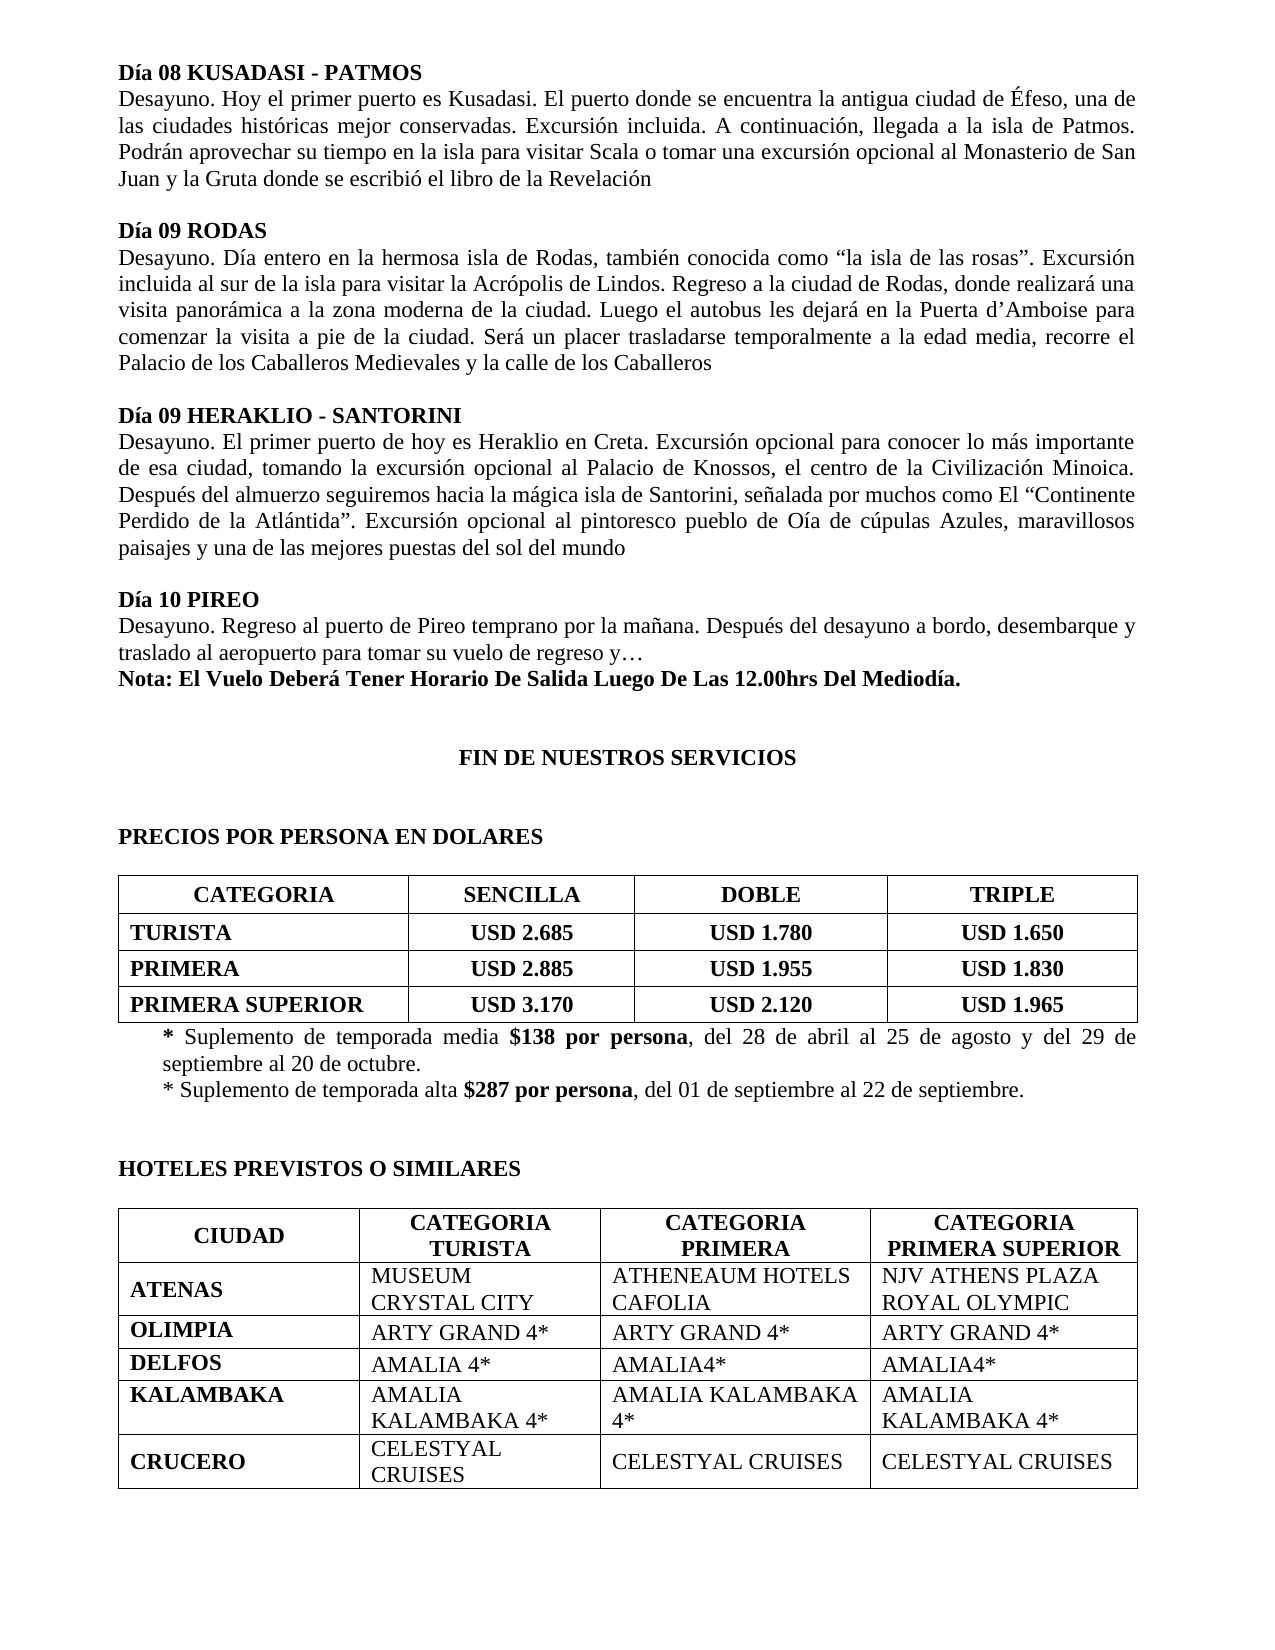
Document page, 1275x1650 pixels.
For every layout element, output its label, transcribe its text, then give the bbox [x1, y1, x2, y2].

table_header SENCILLA [409, 876, 634, 913]
table_cell PRIMERA SUPERIOR [119, 987, 408, 1022]
table_header CATEGORIA PRIMERA SUPERIOR [871, 1209, 1137, 1262]
list * Suplemento de temporada media $138 por persona, del 28 de abril al 25 de agosto y del 29 de septiembre al 20 de octubre. [162, 1023, 1137, 1076]
table_header CIUDAD [119, 1209, 359, 1262]
table_cell AMALIA KALAMBAKA 4* [601, 1381, 870, 1434]
table_cell ATHENEAUM HOTELS CAFOLIA [601, 1263, 870, 1315]
table_cell TURISTA [119, 914, 408, 949]
table_header DOBLE [635, 876, 887, 913]
text Desayuno. Regreso al puerto de Pireo temprano por la mañana. Después del desayuno a bordo, desembarque y traslado al aeropuerto para tomar su vuelo de regreso y… [118, 613, 1137, 665]
text Nota: El Vuelo Deberá Tener Horario De Salida Luego De Las 12.00hrs Del Mediodía. [118, 665, 1137, 692]
text Día 08 KUSADASI - PATMOS [118, 59, 1137, 86]
table_cell DELFOS [119, 1349, 359, 1380]
table_cell USD 2.685 [409, 914, 634, 949]
table_cell CELESTYAL CRUISES [360, 1435, 600, 1487]
table_cell ARTY GRAND 4* [871, 1316, 1137, 1348]
table_cell USD 1.780 [635, 914, 887, 949]
table_cell AMALIA KALAMBAKA 4* [360, 1381, 600, 1434]
text Día 10 PIREO [118, 586, 1137, 613]
text FIN DE NUESTROS SERVICIOS [118, 744, 1137, 771]
text Día 09 RODAS [118, 217, 1137, 244]
table_cell USD 1.650 [888, 914, 1137, 949]
list HOTELES PREVISTOS O SIMILARES [118, 1155, 1137, 1181]
table_header CATEGORIA TURISTA [360, 1209, 600, 1262]
text Desayuno. Día entero en la hermosa isla de Rodas, también conocida como “la isla de las rosas”. Excursión incluida al sur de la isla para visitar la Acrópolis de Lindos. Regreso a la ciudad de Rodas, donde realizará una visita panorámica a la zona moderna de la ciudad. Luego el autobus les dejará en la Puerta d’Amboise para comenzar la visita a pie de la ciudad. Será un placer trasladarse temporalmente a la edad media, recorre el Palacio de los Caballeros Medievales y la calle de los Caballeros [118, 244, 1137, 375]
table_header CATEGORIA [119, 876, 408, 913]
table_cell USD 2.885 [409, 951, 634, 986]
table_cell NJV ATHENS PLAZA ROYAL OLYMPIC [871, 1263, 1137, 1315]
table_cell USD 3.170 [409, 987, 634, 1022]
table_cell AMALIA KALAMBAKA 4* [871, 1381, 1137, 1434]
table_cell USD 1.965 [888, 987, 1137, 1022]
table_header CATEGORIA PRIMERA [601, 1209, 870, 1262]
text PRECIOS POR PERSONA EN DOLARES [118, 823, 1137, 850]
table_cell CELESTYAL CRUISES [601, 1435, 870, 1487]
table_cell AMALIA4* [601, 1349, 870, 1380]
text Día 09 HERAKLIO - SANTORINI [118, 402, 1137, 428]
table_header TRIPLE [888, 876, 1137, 913]
text Desayuno. El primer puerto de hoy es Heraklio en Creta. Excursión opcional para conocer lo más importante de esa ciudad, tomando la excursión opcional al Palacio de Knossos, el centro de la Civilización Minoica. Después del almuerzo seguiremos hacia la mágica isla de Santorini, señalada por muchos como El “Continente Perdido de la Atlántida”. Excursión opcional al pintoresco pueblo de Oía de cúpulas Azules, maravillosos paisajes y una de las mejores puestas del sol del mundo [118, 428, 1137, 560]
table_cell CRUCERO [119, 1435, 359, 1487]
table_cell AMALIA4* [871, 1349, 1137, 1380]
table_cell OLIMPIA [119, 1316, 359, 1348]
table_cell ATENAS [119, 1263, 359, 1315]
table_cell PRIMERA [119, 951, 408, 986]
table_cell CELESTYAL CRUISES [871, 1435, 1137, 1487]
table_cell ARTY GRAND 4* [601, 1316, 870, 1348]
table_cell KALAMBAKA [119, 1381, 359, 1434]
table_cell USD 2.120 [635, 987, 887, 1022]
table_cell AMALIA 4* [360, 1349, 600, 1380]
list * Suplemento de temporada alta $287 por persona, del 01 de septiembre al 22 de septiembre. [162, 1076, 1137, 1102]
table_cell USD 1.830 [888, 951, 1137, 986]
table_cell USD 1.955 [635, 951, 887, 986]
table_cell ARTY GRAND 4* [360, 1316, 600, 1348]
text Desayuno. Hoy el primer puerto es Kusadasi. El puerto donde se encuentra la antigua ciudad de Éfeso, una de las ciudades históricas mejor conservadas. Excursión incluida. A continuación, llegada a la isla de Patmos. Podrán aprovechar su tiempo en la isla para visitar Scala o tomar una excursión opcional al Monasterio de San Juan y la Gruta donde se escribió el libro de la Revelación [118, 86, 1137, 191]
table_cell MUSEUM CRYSTAL CITY [360, 1263, 600, 1315]
